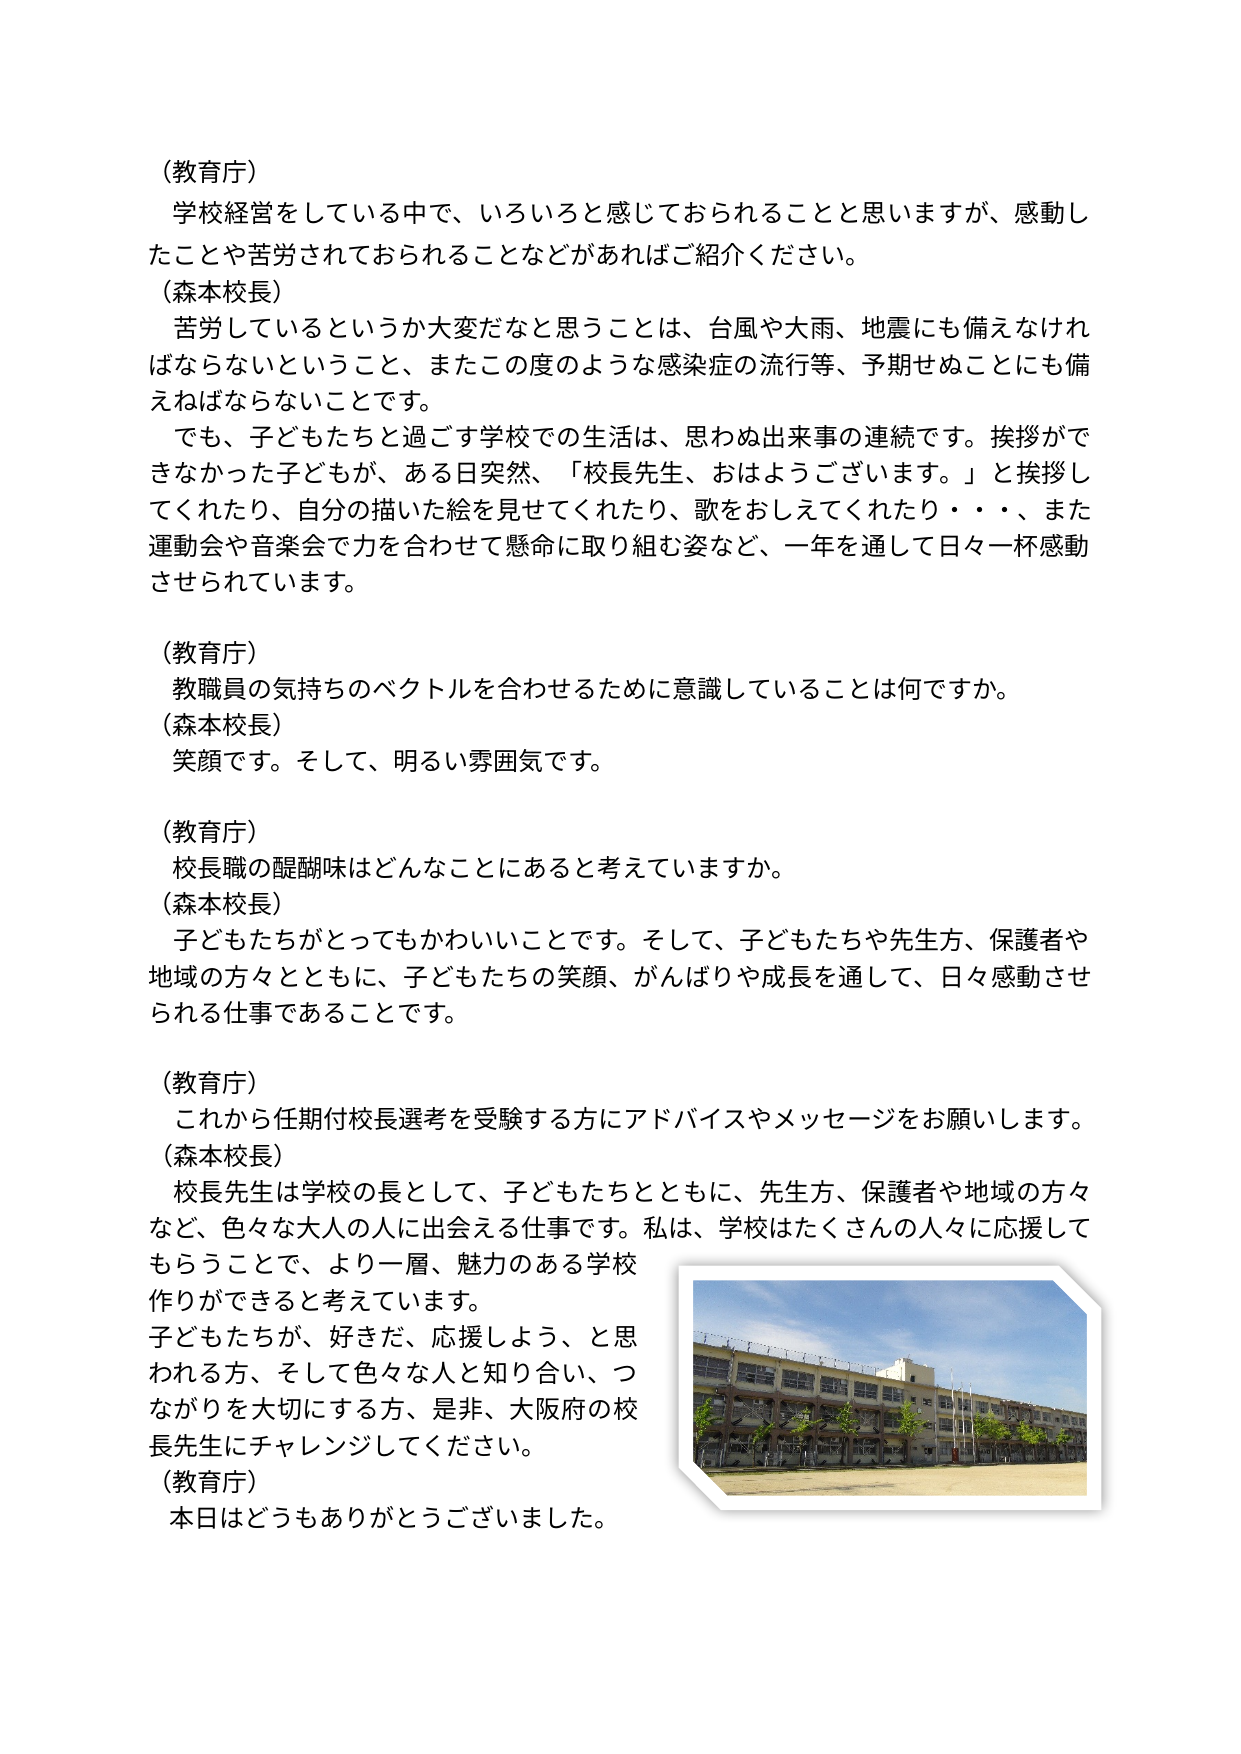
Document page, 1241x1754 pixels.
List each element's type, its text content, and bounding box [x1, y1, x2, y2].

text （森本校長） [148, 273, 1092, 309]
text 子どもたちが、好きだ、応援しよう、と思われる方、そして色々な人と知り合い、つながりを大切にする方、是非、大阪府の校長先生にチャレンジしてください。 [148, 1317, 668, 1462]
text 学校経営をしている中で、いろいろと感じておられることと思いますが、感動したことや苦労されておられることなどがあればご紹介ください。 [148, 189, 1092, 273]
text 校長職の醍醐味はどんなことにあると考えていますか。 [148, 848, 1092, 884]
text これから任期付校長選考を受験する方にアドバイスやメッセージをお願いします。 [148, 1100, 1092, 1136]
text （教育庁） [148, 1462, 695, 1499]
text （森本校長） [148, 884, 1092, 921]
text （森本校長） [148, 706, 1092, 742]
text （教育庁） [148, 812, 1092, 848]
text でも、子どもたちと過ごす学校での生活は、思わぬ出来事の連続です。挨拶ができなかった子どもが、ある日突然、「校長先生、おはようございます。」と挨拶してくれたり、自分の描いた絵を見せてくれたり、歌をおしえてくれたり・・・、また運動会や音楽会で力を合わせて懸命に取り組む姿など、一年を通して日々一杯感動させられています。 [148, 418, 1092, 599]
text （教育庁） [148, 1064, 1092, 1100]
text 教職員の気持ちのベクトルを合わせるために意識していることは何ですか。 [148, 669, 1092, 706]
text 校長先生は学校の長として、子どもたちとともに、先生方、保護者や地域の方々など、色々な大人の人に出会える仕事です。私は、学校はたくさんの人々に応援してもらうことで、より一層、魅力のある学校作りができると考えています。 [148, 1172, 1092, 1317]
text （森本校長） [148, 1136, 1092, 1172]
text 苦労しているというか大変だなと思うことは、台風や大雨、地震にも備えなければならないということ、またこの度のような感染症の流行等、予期せぬことにも備えねばならないことです。 [148, 309, 1092, 418]
text 笑顔です。そして、明るい雰囲気です。 [148, 742, 1092, 778]
text 子どもたちがとってもかわいいことです。そして、子どもたちや先生方、保護者や地域の方々とともに、子どもたちの笑顔、がんばりや成長を通して、日々感動させられる仕事であることです。 [148, 921, 1092, 1029]
text 本日はどうもありがとうございました。 [169, 1499, 1092, 1535]
text （教育庁） [148, 633, 1092, 669]
picture [694, 1281, 1086, 1495]
text （教育庁） [148, 148, 1092, 189]
